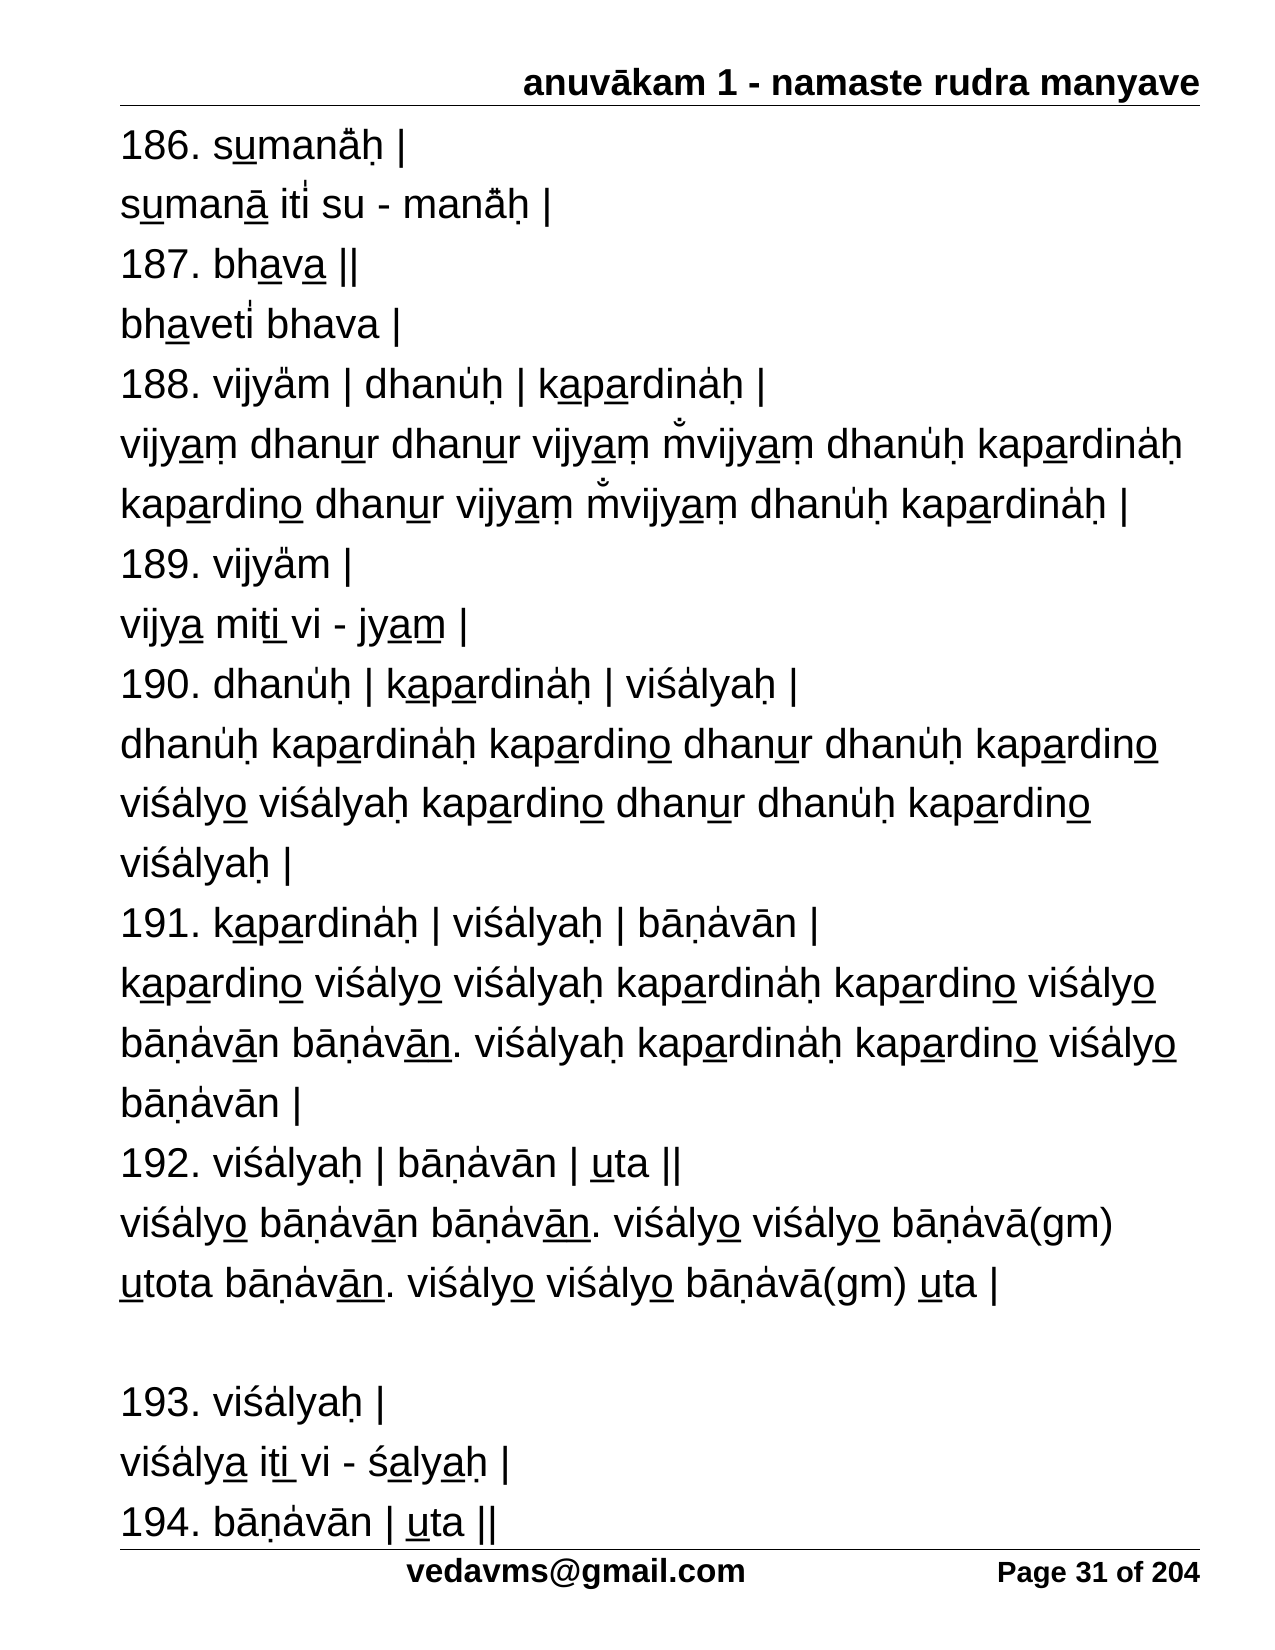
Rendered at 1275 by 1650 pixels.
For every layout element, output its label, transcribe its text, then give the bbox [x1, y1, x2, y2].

text vijya̲ miti̲ vi - jya̲m̲ | [120, 599, 1200, 647]
text bha̲veti̍ bhava | [120, 300, 1200, 348]
text vijya̲ṃ dhanu̲r dhanu̲r vijya̲ṃ m̐vijya̲ṃ dhanu̍ḥ kapa̲rdina̍ḥ kapa̲rdino̲ dhanu̲r vijya̲ṃ m̐vijya̲ṃ dhanu̍ḥ kapa̲rdina̍ḥ | [120, 419, 1200, 527]
text 191. ka̲pa̲rdina̍ḥ | viśa̍lyaḥ | bāṇa̍vān | [120, 899, 1200, 947]
text dhanu̍ḥ kapa̲rdina̍ḥ kapa̲rdino̲ dhanu̲r dhanu̍ḥ kapa̲rdino̲ viśa̍lyo̲ viśa̍lyaḥ kapa̲rdino̲ dhanu̲r dhanu̍ḥ kapa̲rdino̲ viśa̍lyaḥ | [120, 719, 1200, 887]
text 186. su̲manā̎ḥ | [120, 120, 1200, 168]
text 188. vijya̎m | dhanu̍ḥ | ka̲pa̲rdina̍ḥ | [120, 359, 1200, 407]
text 192. viśa̍lyaḥ | bāṇa̍vān | u̲ta || [120, 1138, 1200, 1186]
text 193. viśa̍lyaḥ | [120, 1378, 1200, 1426]
text viśa̍lya̲ iti̲ vi - śa̲lya̲ḥ | [120, 1438, 1200, 1486]
text viśa̍lyo̲ bāṇa̍vā̲n bāṇa̍vā̲n̲. viśa̍lyo̲ viśa̍lyo̲ bāṇa̍vā(gm) u̲tota bāṇa̍vā̲n̲. viśa̍lyo̲ viśa̍lyo̲ bāṇa̍vā(gm) u̲ta | [120, 1198, 1200, 1306]
text 187. bha̲va̲ || [120, 240, 1200, 288]
text 190. dhanu̍ḥ | ka̲pa̲rdina̍ḥ | viśa̍lyaḥ | [120, 659, 1200, 707]
text 194. bāṇa̍vān | u̲ta || [120, 1498, 1200, 1546]
text ka̲pa̲rdino̲ viśa̍lyo̲ viśa̍lyaḥ kapa̲rdina̍ḥ kapa̲rdino̲ viśa̍lyo̲ bāṇa̍vā̲n bāṇa̍vā̲n̲. viśa̍lyaḥ kapa̲rdina̍ḥ kapa̲rdino̲ viśa̍lyo̲ bāṇa̍vān | [120, 958, 1200, 1126]
text su̲manā̲ iti̍ su - manā̎ḥ | [120, 180, 1200, 228]
text 189. vijya̎m | [120, 539, 1200, 587]
